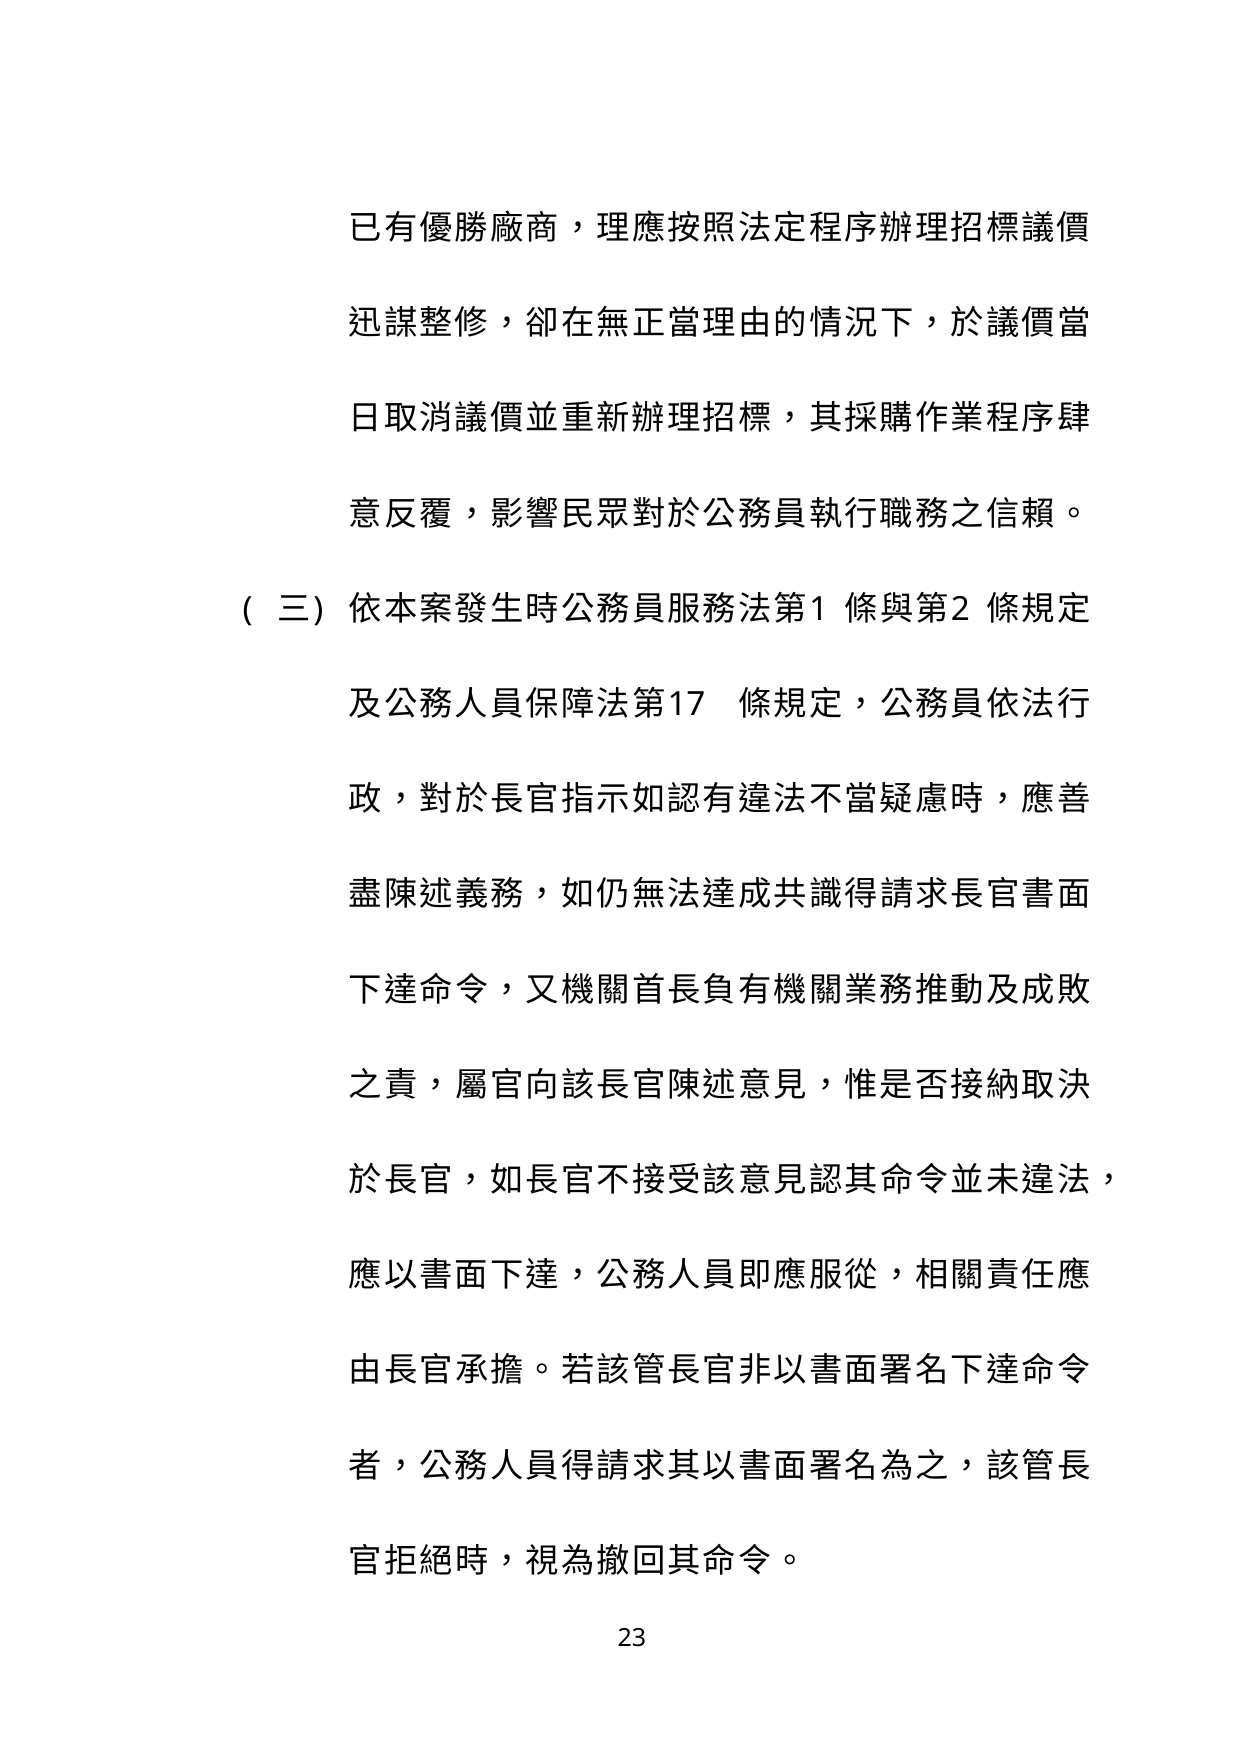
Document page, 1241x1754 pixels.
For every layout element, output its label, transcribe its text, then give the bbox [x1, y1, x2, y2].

subtitle 依本案發生時公務員服務法第1條與第2條規定及公務人員保障法第17條規定，公務員依法行政，對於長官指示如認有違法不當疑慮時，應善盡陳述義務，如仍無法達成共識得請求長官書面下達命令，又機關首長負有機關業務推動及成敗之責，屬官向該長官陳述意見，惟是否接納取決於長官，如長官不接受該意見認其命令並未違法，應以書面下達，公務人員即應服從，相關責任應由長官承擔。若該管長官非以書面署名下達命令者，公務人員得請求其以書面署名為之，該管長官拒絕時，視為撤回其命令。 [242, 558, 1092, 1605]
